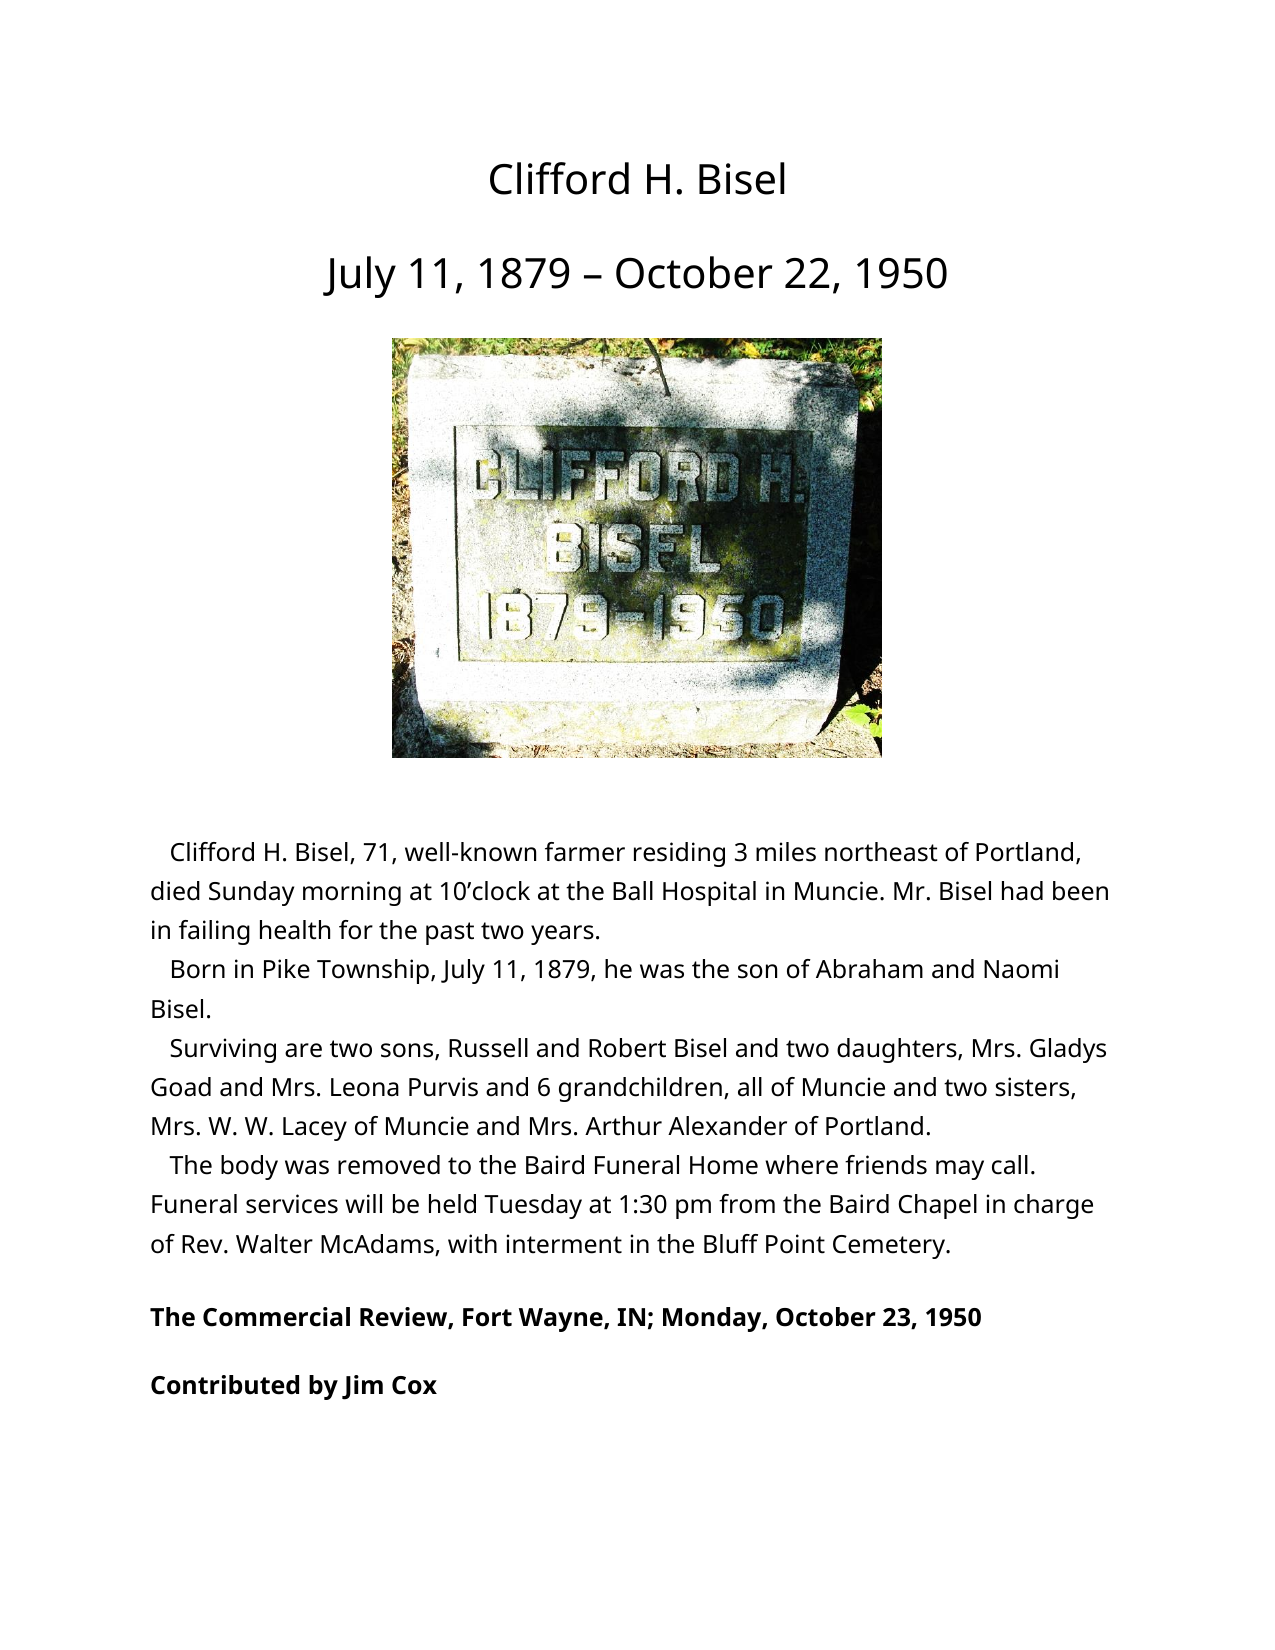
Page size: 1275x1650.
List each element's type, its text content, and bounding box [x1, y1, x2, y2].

text The Commercial Review, Fort Wayne, IN; Monday, October 23, 1950 [150, 1299, 1125, 1334]
text July 11, 1879 – October 22, 1950 [150, 244, 1125, 301]
text Surviving are two sons, Russell and Robert Bisel and two daughters, Mrs. Gladys Goad and Mrs. Leona Purvis and 6 grandchildren, all of Muncie and two sisters, Mrs. W. W. Lacey of Muncie and Mrs. Arthur Alexander of Portland. [150, 1031, 1125, 1143]
text Clifford H. Bisel, 71, well-known farmer residing 3 miles northeast of Portland, died Sunday morning at 10’clock at the Ball Hospital in Muncie. Mr. Bisel had been in failing health for the past two years. [150, 835, 1125, 947]
text Clifford H. Bisel [150, 150, 1125, 207]
text Contributed by Jim Cox [150, 1368, 1125, 1402]
text The body was removed to the Baird Funeral Home where friends may call. Funeral services will be held Tuesday at 1:30 pm from the Baird Chapel in charge of Rev. Walter McAdams, with interment in the Bluff Point Cemetery. [150, 1148, 1125, 1260]
text Born in Pike Township, July 11, 1879, he was the son of Abraham and Naomi Bisel. [150, 952, 1125, 1025]
picture [392, 338, 882, 758]
